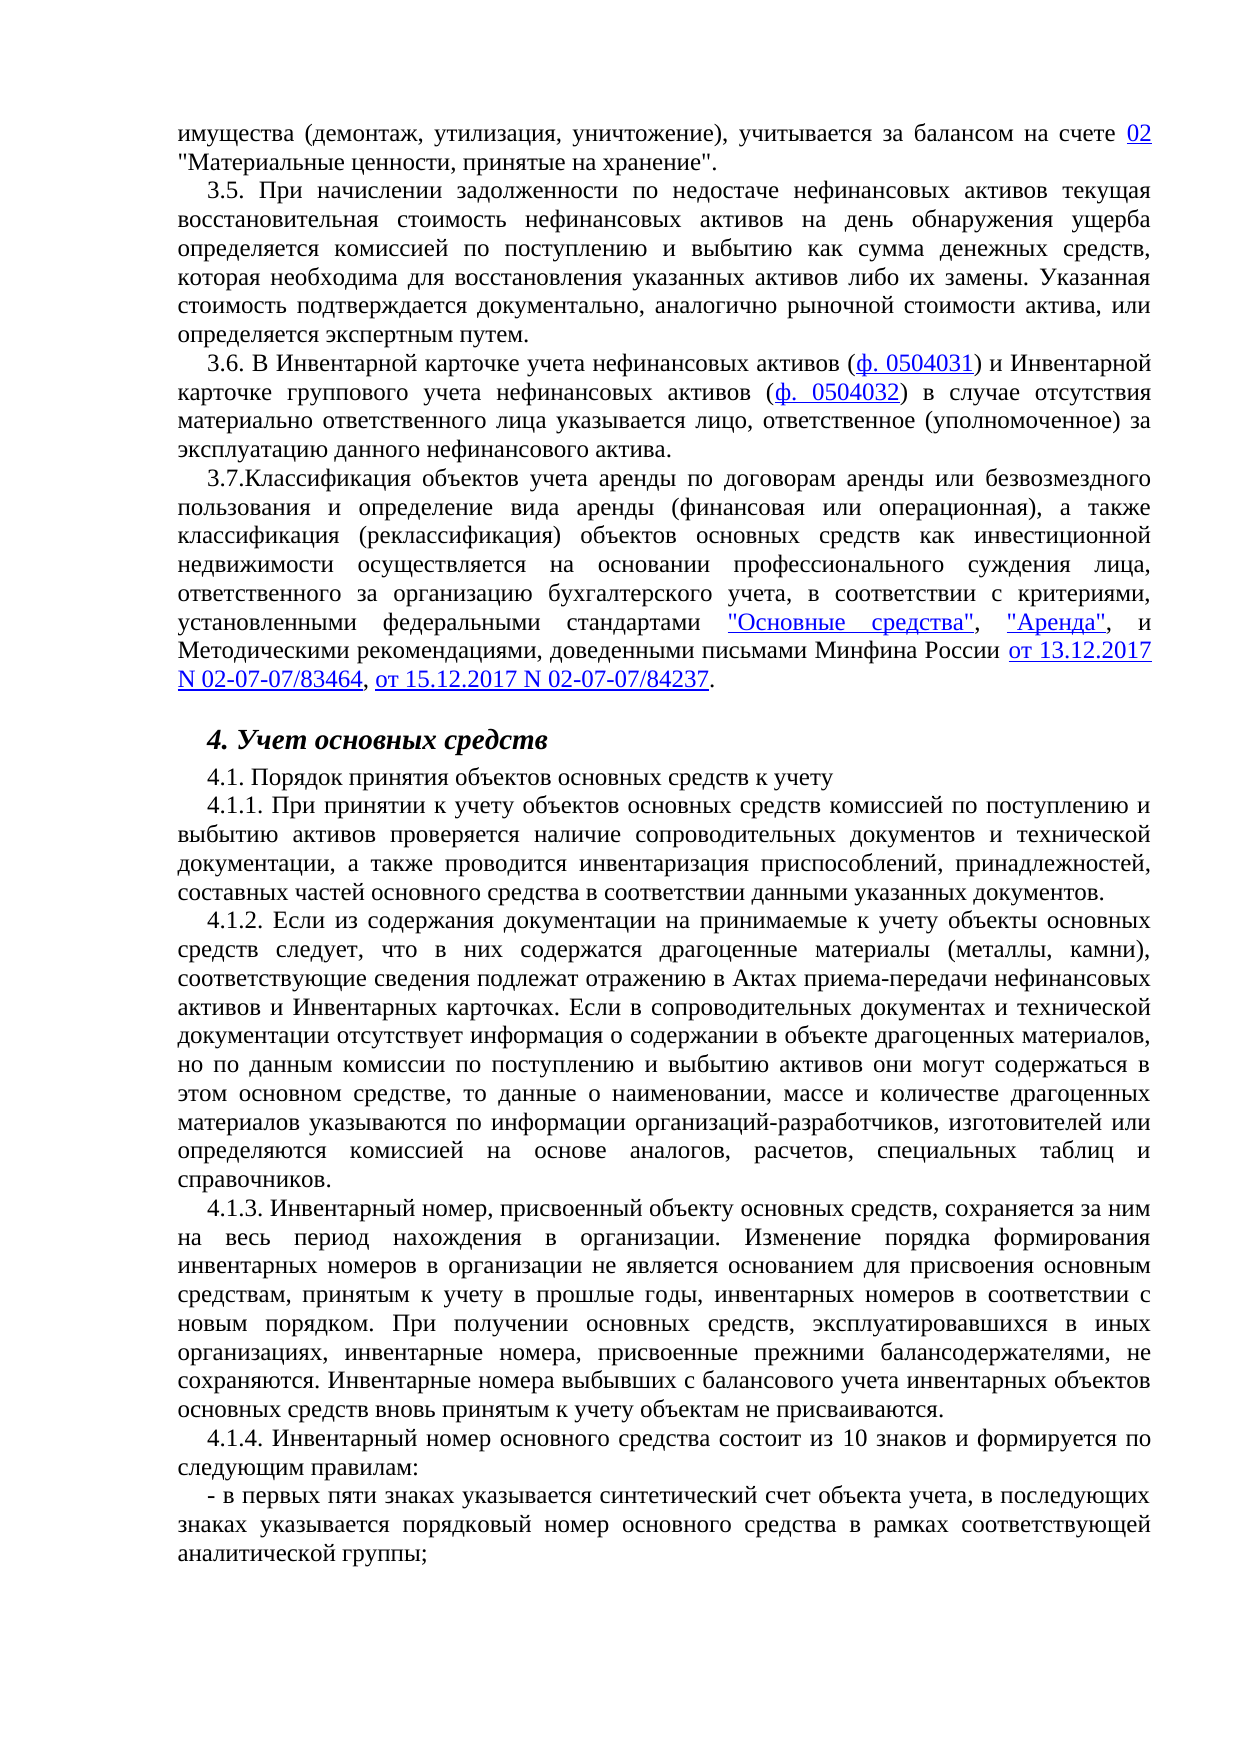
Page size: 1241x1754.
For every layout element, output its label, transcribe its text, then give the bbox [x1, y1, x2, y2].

text 3.5. При начислении задолженности по недостаче нефинансовых активов текущая восстановительная стоимость нефинансовых активов на день обнаружения ущерба определяется комиссией по поступлению и выбытию как сумма денежных средств, которая необходима для восстановления указанных активов либо их замены. Указанная стоимость подтверждается документально, аналогично рыночной стоимости актива, или определяется экспертным путем. [177, 176, 1152, 348]
text 4.1. Порядок принятия объектов основных средств к учету [177, 762, 1152, 790]
text - в первых пяти знаках указывается синтетический счет объекта учета, в последующих знаках указывается порядковый номер основного средства в рамках соответствующей аналитической группы; [177, 1480, 1152, 1567]
text 4.1.3. Инвентарный номер, присвоенный объекту основных средств, сохраняется за ним на весь период нахождения в организации. Изменение порядка формирования инвентарных номеров в организации не является основанием для присвоения основным средствам, принятым к учету в прошлые годы, инвентарных номеров в соответствии с новым порядком. При получении основных средств, эксплуатировавшихся в иных организациях, инвентарные номера, присвоенные прежними балансодержателями, не сохраняются. Инвентарные номера выбывших с балансового учета инвентарных объектов основных средств вновь принятым к учету объектам не присваиваются. [177, 1193, 1152, 1423]
text 3.7.Классификация объектов учета аренды по договорам аренды или безвозмездного пользования и определение вида аренды (финансовая или операционная), а также классификация (реклассификация) объектов основных средств как инвестиционной недвижимости осуществляется на основании профессионального суждения лица, ответственного за организацию бухгалтерского учета, в соответствии с критериями, установленными федеральными стандартами "Основные средства", "Аренда", и Методическими рекомендациями, доведенными письмами Минфина России от 13.12.2017 N 02-07-07/83464, от 15.12.2017 N 02-07-07/84237. [177, 463, 1152, 693]
text 3.6. В Инвентарной карточке учета нефинансовых активов (ф. 0504031) и Инвентарной карточке группового учета нефинансовых активов (ф. 0504032) в случае отсутствия материально ответственного лица указывается лицо, ответственное (уполномоченное) за эксплуатацию данного нефинансового актива. [177, 348, 1152, 463]
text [177, 118, 1152, 176]
text 4.1.4. Инвентарный номер основного средства состоит из 10 знаков и формируется по следующим правилам: [177, 1423, 1152, 1480]
text 4.1.1. При принятии к учету объектов основных средств комиссией по поступлению и выбытию активов проверяется наличие сопроводительных документов и технической документации, а также проводится инвентаризация приспособлений, принадлежностей, составных частей основного средства в соответствии данными указанных документов. [177, 790, 1152, 905]
subtitle 4. Учет основных средств [177, 722, 1152, 755]
text 4.1.2. Если из содержания документации на принимаемые к учету объекты основных средств следует, что в них содержатся драгоценные материалы (металлы, камни), соответствующие сведения подлежат отражению в Актах приема-передачи нефинансовых активов и Инвентарных карточках. Если в сопроводительных документах и технической документации отсутствует информация о содержании в объекте драгоценных материалов, но по данным комиссии по поступлению и выбытию активов они могут содержаться в этом основном средстве, то данные о наименовании, массе и количестве драгоценных материалов указываются по информации организаций-разработчиков, изготовителей или определяются комиссией на основе аналогов, расчетов, специальных таблиц и справочников. [177, 905, 1152, 1193]
